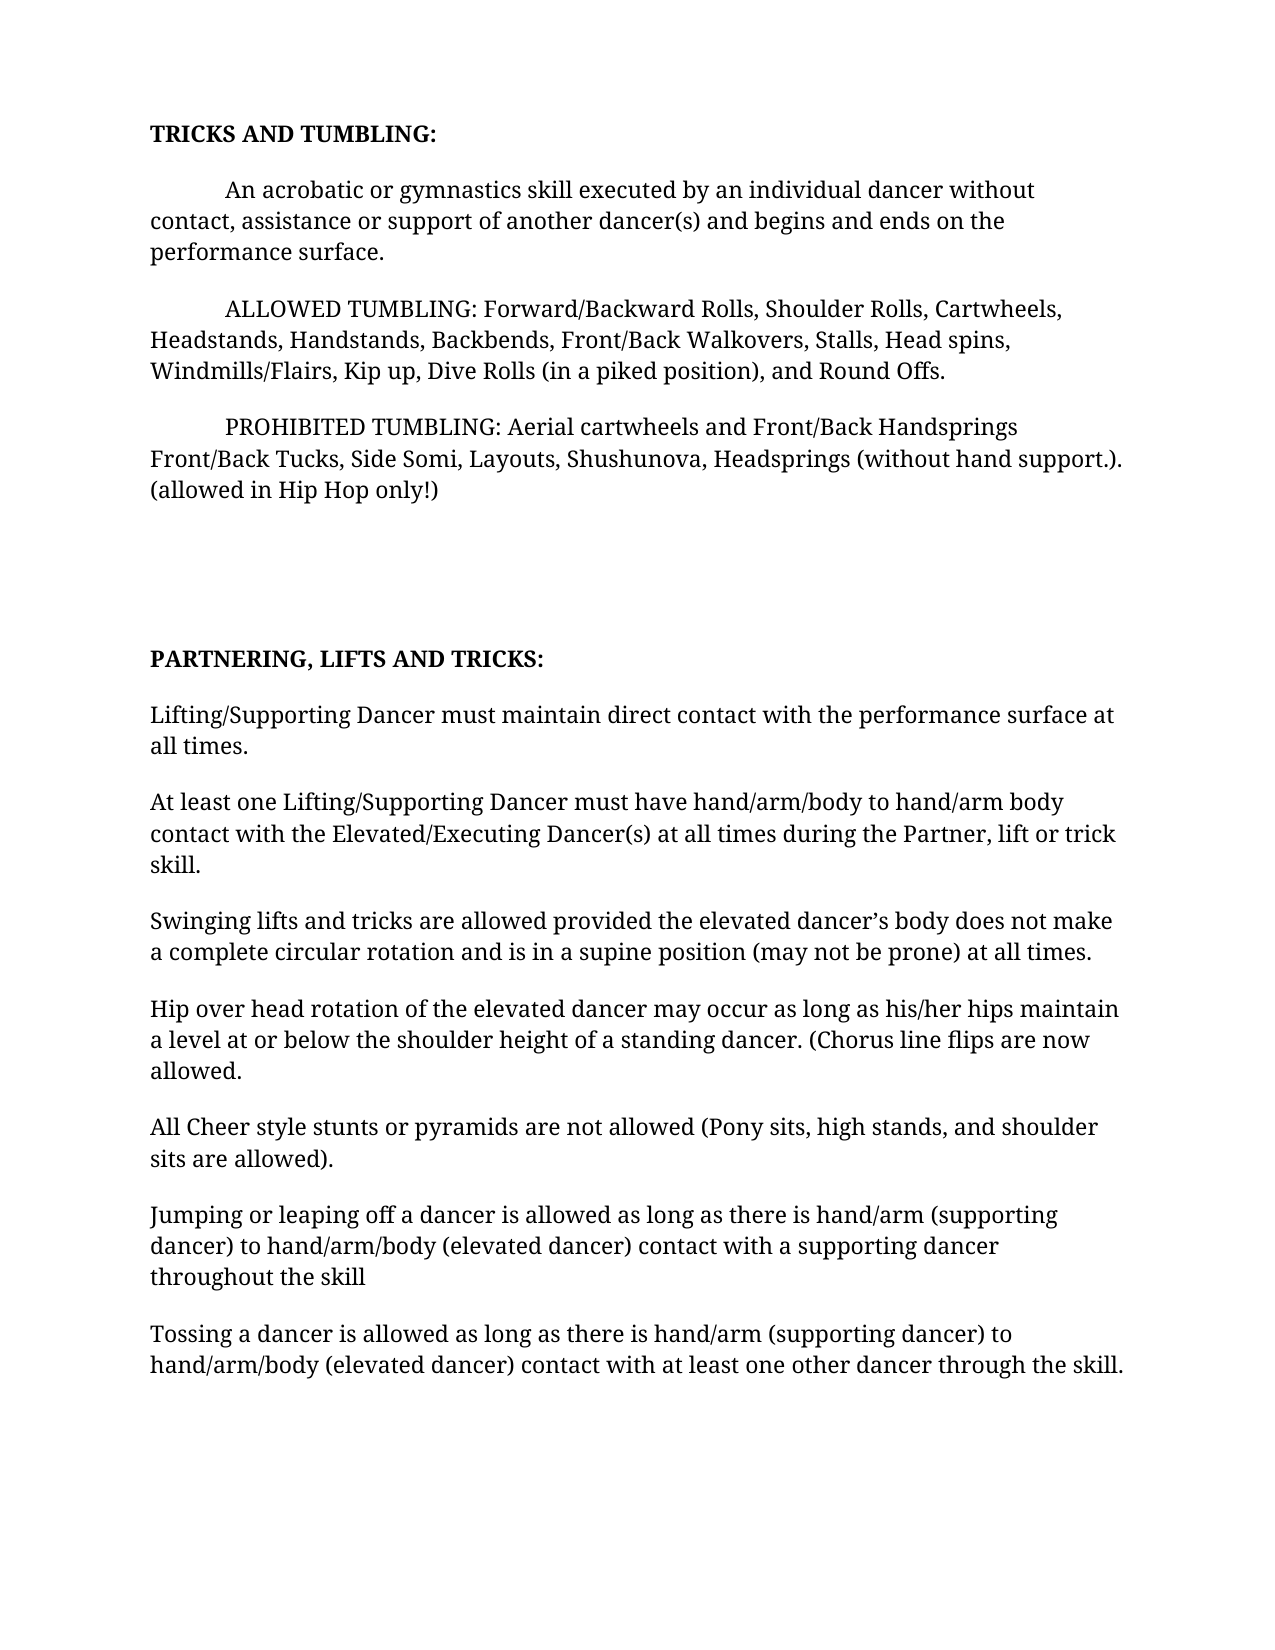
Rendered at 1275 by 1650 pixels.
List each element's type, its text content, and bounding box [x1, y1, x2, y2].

text Swinging lifts and tricks are allowed provided the elevated dancer’s body does not make a complete circular rotation and is in a supine position (may not be prone) at all times. [150, 892, 1125, 967]
text Jumping or leaping off a dancer is allowed as long as there is hand/arm (supporting dancer) to hand/arm/body (elevated dancer) contact with a supporting dancer throughout the skill [150, 1186, 1125, 1292]
text Lifting/Supporting Dancer must maintain direct contact with the performance surface at all times. [150, 686, 1125, 761]
text PROHIBITED TUMBLING: Aerial cartwheels and Front/Back Handsprings Front/Back Tucks, Side Somi, Layouts, Shushunova, Headsprings (without hand support.). (allowed in Hip Hop only!) [150, 399, 1125, 505]
text Hip over head rotation of the elevated dancer may occur as long as his/her hips maintain a level at or below the shoulder height of a standing dancer. (Chorus line flips are now allowed. [150, 980, 1125, 1086]
text All Cheer style stunts or pyramids are not allowed (Pony sits, high stands, and shoulder sits are allowed). [150, 1099, 1125, 1174]
text ALLOWED TUMBLING: Forward/Backward Rolls, Shoulder Rolls, Cartwheels, Headstands, Handstands, Backbends, Front/Back Walkovers, Stalls, Head spins, Windmills/Flairs, Kip up, Dive Rolls (in a piked position), and Round Offs. [150, 280, 1125, 386]
text At least one Lifting/Supporting Dancer must have hand/arm/body to hand/arm body contact with the Elevated/Executing Dancer(s) at all times during the Partner, lift or trick skill. [150, 774, 1125, 880]
text Tossing a dancer is allowed as long as there is hand/arm (supporting dancer) to hand/arm/body (elevated dancer) contact with at least one other dancer through the skill. [150, 1305, 1125, 1380]
text PARTNERING, LIFTS AND TRICKS: [150, 630, 1125, 674]
text An acrobatic or gymnastics skill executed by an individual dancer without contact, assistance or support of another dancer(s) and begins and ends on the performance surface. [150, 161, 1125, 267]
text TRICKS AND TUMBLING: [150, 105, 1125, 149]
